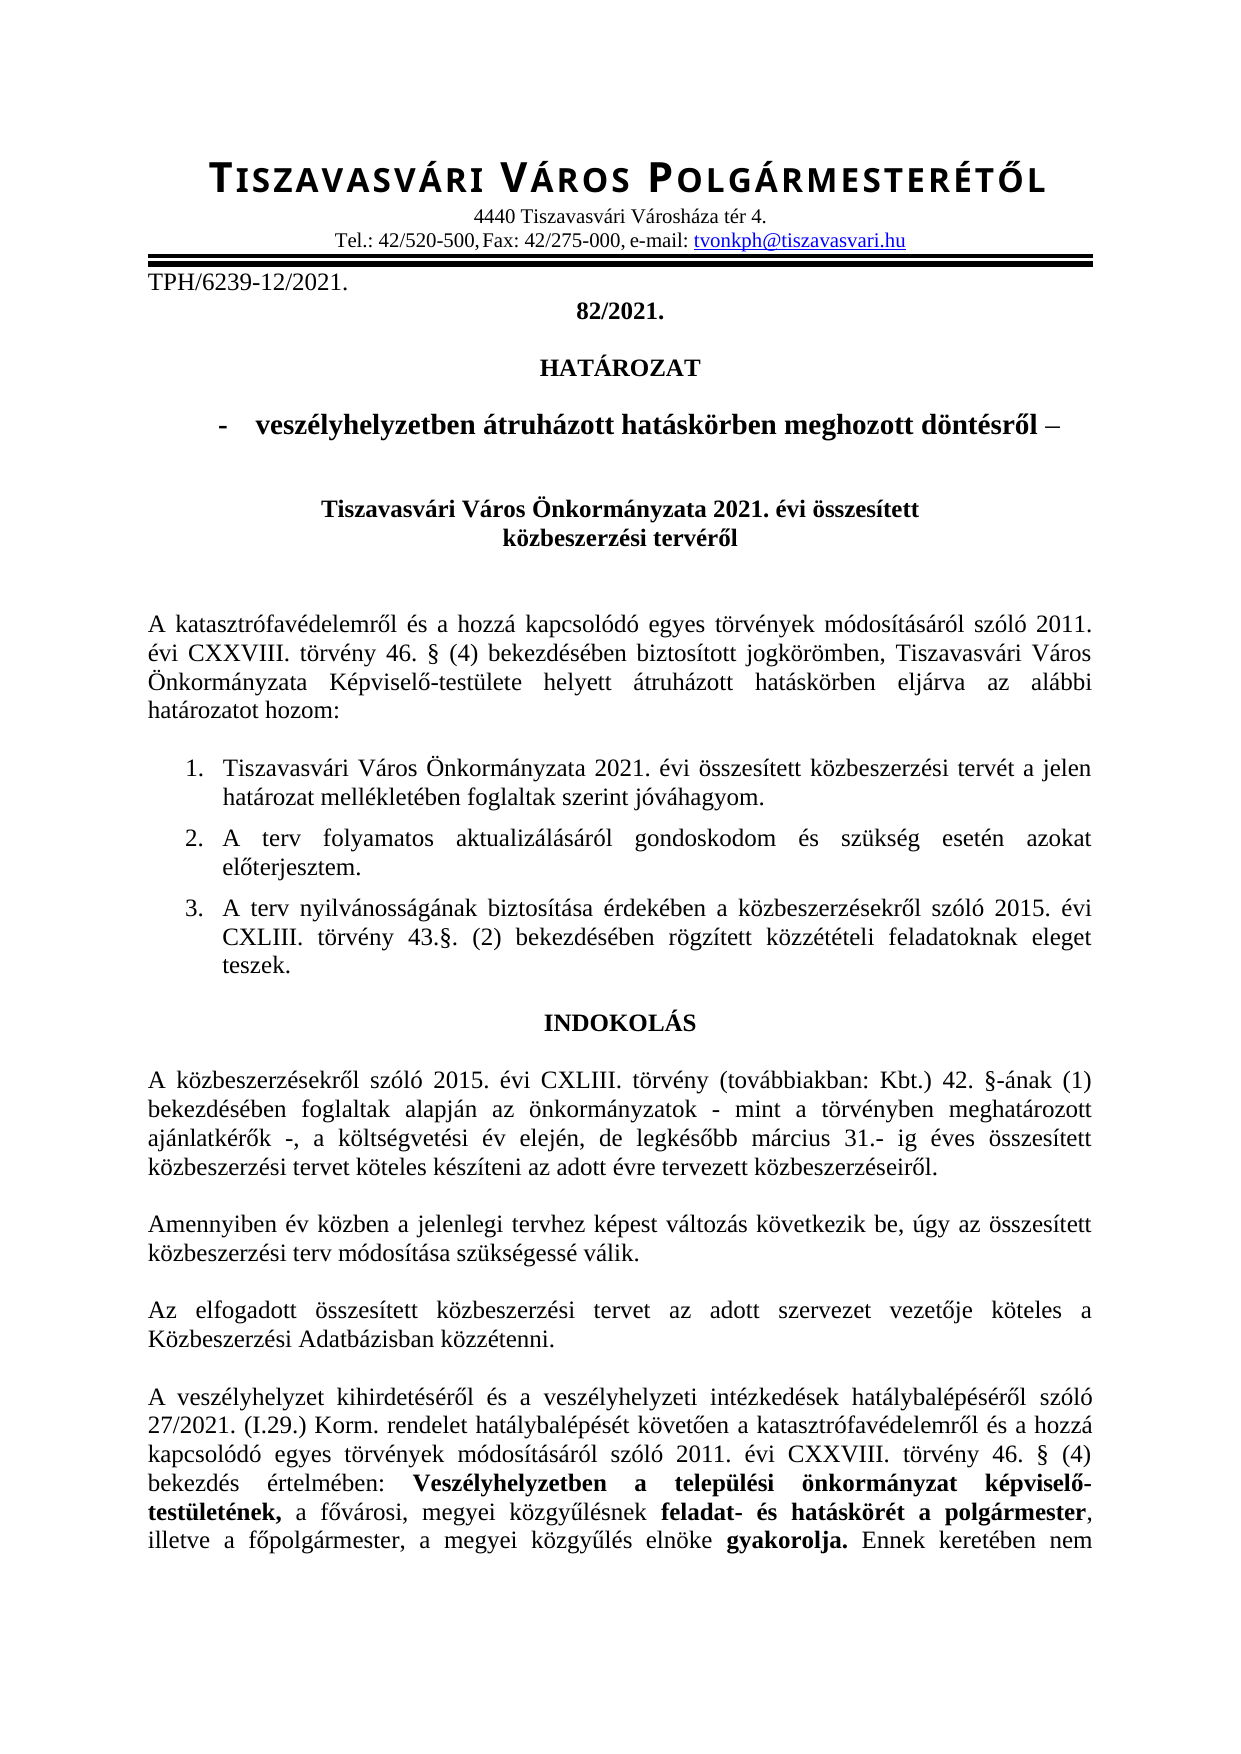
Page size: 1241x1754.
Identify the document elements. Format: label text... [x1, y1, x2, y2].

text Tiszavasvári Város Polgármesterétől [148, 148, 1093, 204]
list A terv folyamatos aktualizálásáról gondoskodom és szükség esetén azokat előterjesztem. [185, 823, 1093, 881]
text A katasztrófavédelemről és a hozzá kapcsolódó egyes törvények módosításáról szóló 2011. évi CXXVIII. törvény 46. § (4) bekezdésében biztosított jogkörömben, Tiszavasvári Város Önkormányzata Képviselő-testülete helyett átruházott hatáskörben eljárva az alábbi határozatot hozom: [148, 609, 1093, 724]
list A terv nyilvánosságának biztosítása érdekében a közbeszerzésekről szóló 2015. évi CXLIII. törvény 43.§. (2) bekezdésében rögzített közzétételi feladatoknak eleget teszek. [185, 893, 1093, 979]
text INDOKOLÁS [148, 1008, 1093, 1037]
text HATÁROZAT [148, 353, 1093, 382]
text A közbeszerzésekről szóló 2015. évi CXLIII. törvény (továbbiakban: Kbt.) 42. §-ának (1) bekezdésében foglaltak alapján az önkormányzatok - mint a törvényben meghatározott ajánlatkérők -, a költségvetési év elején, de legkésőbb március 31.- ig éves összesített közbeszerzési tervet köteles készíteni az adott évre tervezett közbeszerzéseiről. [148, 1066, 1093, 1181]
text Amennyiben év közben a jelenlegi tervhez képest változás következik be, úgy az összesített közbeszerzési terv módosítása szükségessé válik. [148, 1209, 1093, 1267]
text 4440 Tiszavasvári Városháza tér 4. [148, 204, 1093, 228]
text 82/2021. [148, 296, 1093, 324]
list veszélyhelyzetben átruházott hatáskörben meghozott döntésről – [185, 407, 1093, 441]
list Tiszavasvári Város Önkormányzata 2021. évi összesített közbeszerzési tervét a jelen határozat mellékletében foglaltak szerint jóváhagyom. [185, 753, 1093, 811]
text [148, 1382, 1093, 1554]
text TPH/6239-12/2021. [148, 267, 1093, 296]
text közbeszerzési tervéről [148, 523, 1093, 552]
text Tel.: 42/520-500, Fax: 42/275-000, e-mail: tvonkph@tiszavasvari.hu [148, 228, 1093, 254]
text Tiszavasvári Város Önkormányzata 2021. évi összesített [148, 494, 1093, 523]
text Az elfogadott összesített közbeszerzési tervet az adott szervezet vezetője köteles a Közbeszerzési Adatbázisban közzétenni. [148, 1296, 1093, 1353]
